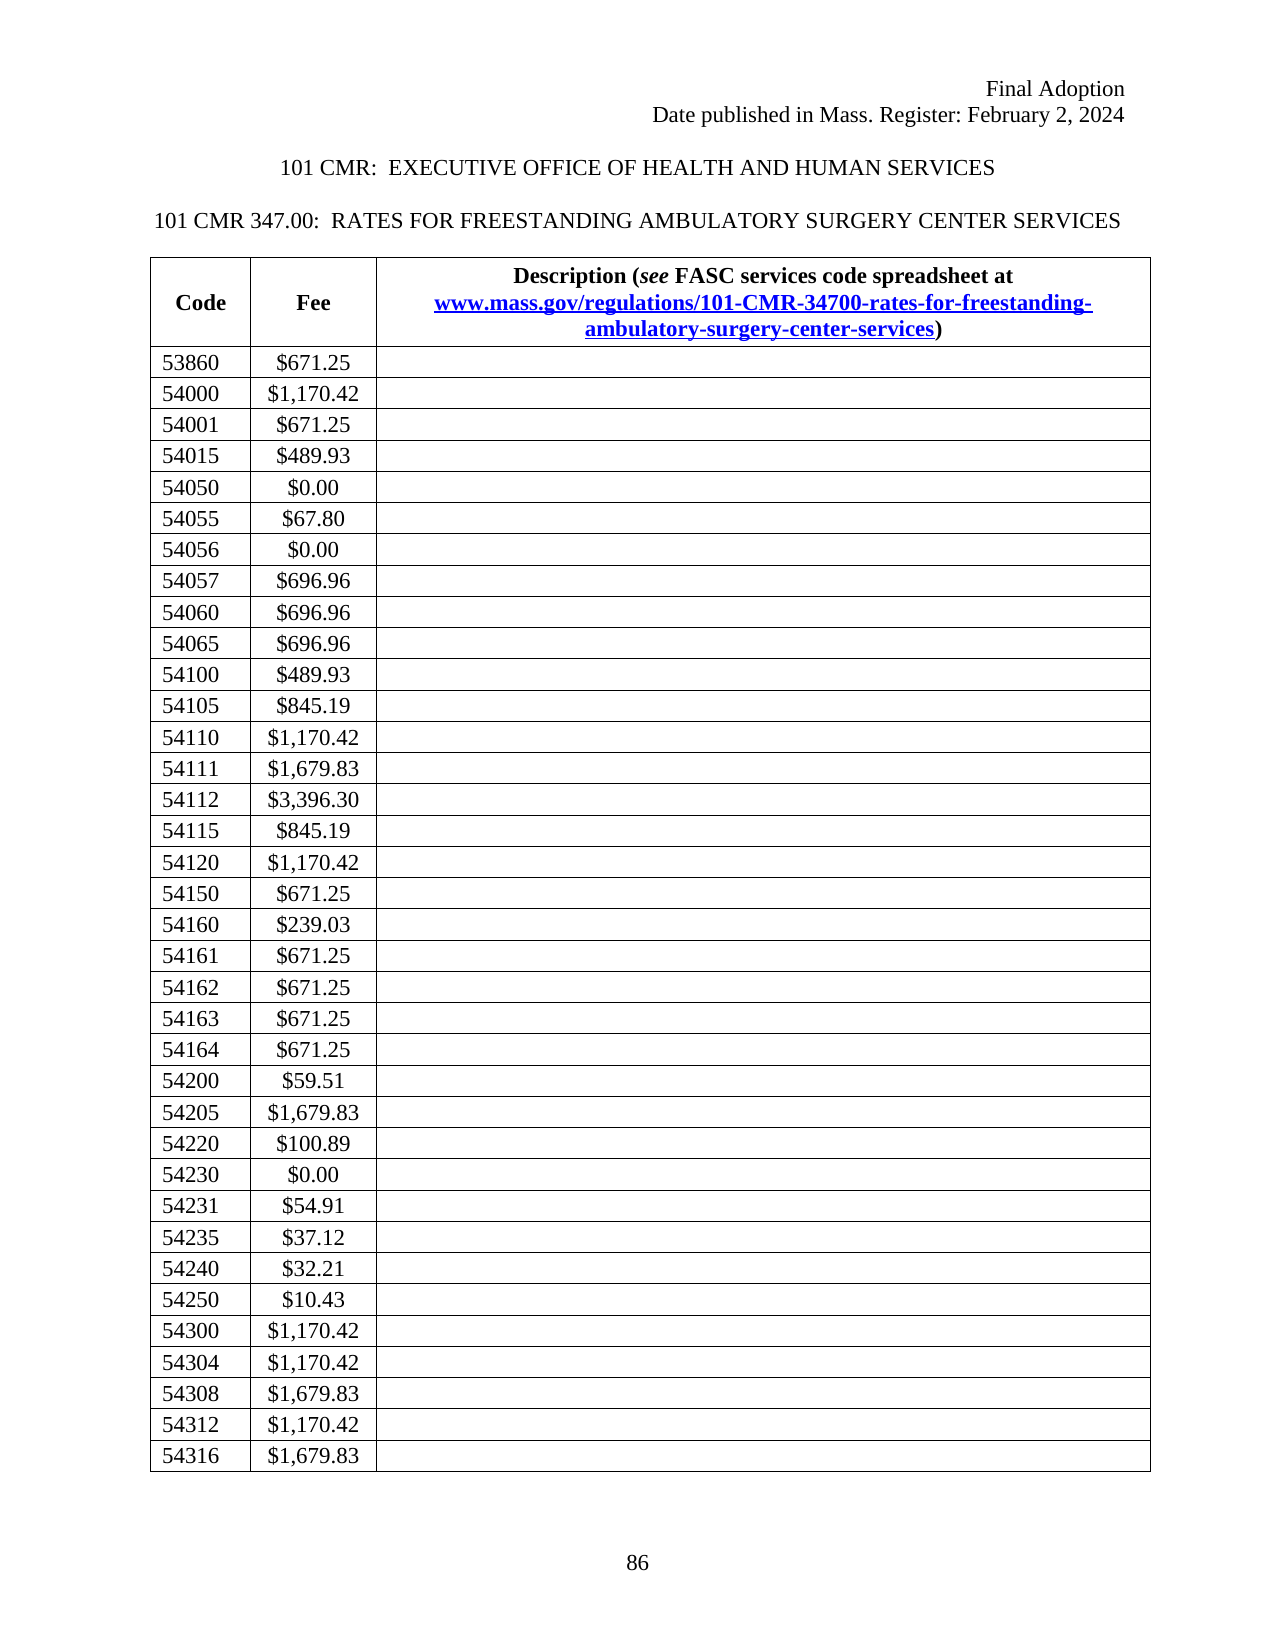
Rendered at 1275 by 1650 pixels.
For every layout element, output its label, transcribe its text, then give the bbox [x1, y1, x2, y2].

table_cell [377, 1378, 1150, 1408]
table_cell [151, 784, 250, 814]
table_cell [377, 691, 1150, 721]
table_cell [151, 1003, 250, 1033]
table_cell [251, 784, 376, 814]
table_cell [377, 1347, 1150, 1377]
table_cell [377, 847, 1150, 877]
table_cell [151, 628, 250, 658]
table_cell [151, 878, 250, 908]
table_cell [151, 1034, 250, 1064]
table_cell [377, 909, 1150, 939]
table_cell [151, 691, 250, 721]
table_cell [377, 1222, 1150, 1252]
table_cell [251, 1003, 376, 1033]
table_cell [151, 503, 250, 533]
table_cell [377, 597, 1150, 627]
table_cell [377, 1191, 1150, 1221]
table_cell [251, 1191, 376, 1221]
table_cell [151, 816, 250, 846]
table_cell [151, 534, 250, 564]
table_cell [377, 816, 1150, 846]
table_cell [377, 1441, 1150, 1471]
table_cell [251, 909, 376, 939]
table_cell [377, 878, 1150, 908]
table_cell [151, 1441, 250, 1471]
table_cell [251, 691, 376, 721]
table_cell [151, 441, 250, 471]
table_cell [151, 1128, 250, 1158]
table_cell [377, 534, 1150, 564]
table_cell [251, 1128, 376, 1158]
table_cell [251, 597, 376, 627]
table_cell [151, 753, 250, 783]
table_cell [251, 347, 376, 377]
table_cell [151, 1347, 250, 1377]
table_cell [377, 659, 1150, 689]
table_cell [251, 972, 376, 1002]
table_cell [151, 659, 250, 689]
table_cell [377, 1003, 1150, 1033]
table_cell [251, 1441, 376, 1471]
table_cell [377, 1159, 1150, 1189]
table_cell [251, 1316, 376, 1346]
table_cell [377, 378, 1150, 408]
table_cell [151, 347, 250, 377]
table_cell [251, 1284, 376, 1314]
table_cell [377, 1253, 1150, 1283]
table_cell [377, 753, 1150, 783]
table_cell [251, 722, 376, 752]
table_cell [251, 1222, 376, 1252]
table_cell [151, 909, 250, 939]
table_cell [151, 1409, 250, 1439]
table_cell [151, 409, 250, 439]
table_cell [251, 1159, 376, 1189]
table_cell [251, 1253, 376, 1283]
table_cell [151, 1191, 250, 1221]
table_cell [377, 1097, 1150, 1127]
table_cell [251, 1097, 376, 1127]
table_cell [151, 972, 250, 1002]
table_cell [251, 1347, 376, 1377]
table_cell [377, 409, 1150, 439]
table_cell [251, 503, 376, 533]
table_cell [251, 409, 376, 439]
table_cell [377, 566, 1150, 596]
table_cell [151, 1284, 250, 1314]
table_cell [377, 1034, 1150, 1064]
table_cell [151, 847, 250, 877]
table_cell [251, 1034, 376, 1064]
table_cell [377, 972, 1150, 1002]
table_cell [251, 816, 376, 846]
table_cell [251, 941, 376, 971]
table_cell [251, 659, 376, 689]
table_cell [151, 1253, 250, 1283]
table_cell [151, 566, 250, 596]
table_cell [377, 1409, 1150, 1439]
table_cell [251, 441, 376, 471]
table_header Fee [251, 258, 376, 346]
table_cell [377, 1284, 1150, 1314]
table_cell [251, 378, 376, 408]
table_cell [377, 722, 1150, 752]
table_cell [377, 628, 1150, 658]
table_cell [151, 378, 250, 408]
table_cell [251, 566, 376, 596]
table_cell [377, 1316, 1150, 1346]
table_header Code [151, 258, 250, 346]
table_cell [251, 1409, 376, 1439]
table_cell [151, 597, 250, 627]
table_header Description (see FASC services code spreadsheet at www.mass.gov/regulations/101-CMR-34700-rates-for-freestanding-ambulatory-surgery-center-services) [377, 258, 1150, 346]
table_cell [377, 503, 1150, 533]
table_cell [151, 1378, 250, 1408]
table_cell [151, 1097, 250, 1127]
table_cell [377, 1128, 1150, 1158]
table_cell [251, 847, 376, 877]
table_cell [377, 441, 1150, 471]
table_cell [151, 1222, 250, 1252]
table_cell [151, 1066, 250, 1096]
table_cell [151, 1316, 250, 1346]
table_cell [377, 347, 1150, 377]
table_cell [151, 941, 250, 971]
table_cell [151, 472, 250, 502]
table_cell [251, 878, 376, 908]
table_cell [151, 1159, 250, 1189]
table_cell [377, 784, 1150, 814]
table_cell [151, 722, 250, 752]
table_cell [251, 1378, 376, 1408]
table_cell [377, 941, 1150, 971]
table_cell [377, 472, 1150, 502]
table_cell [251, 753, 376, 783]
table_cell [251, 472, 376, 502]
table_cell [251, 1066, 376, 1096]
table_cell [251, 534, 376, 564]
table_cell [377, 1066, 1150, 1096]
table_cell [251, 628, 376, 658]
